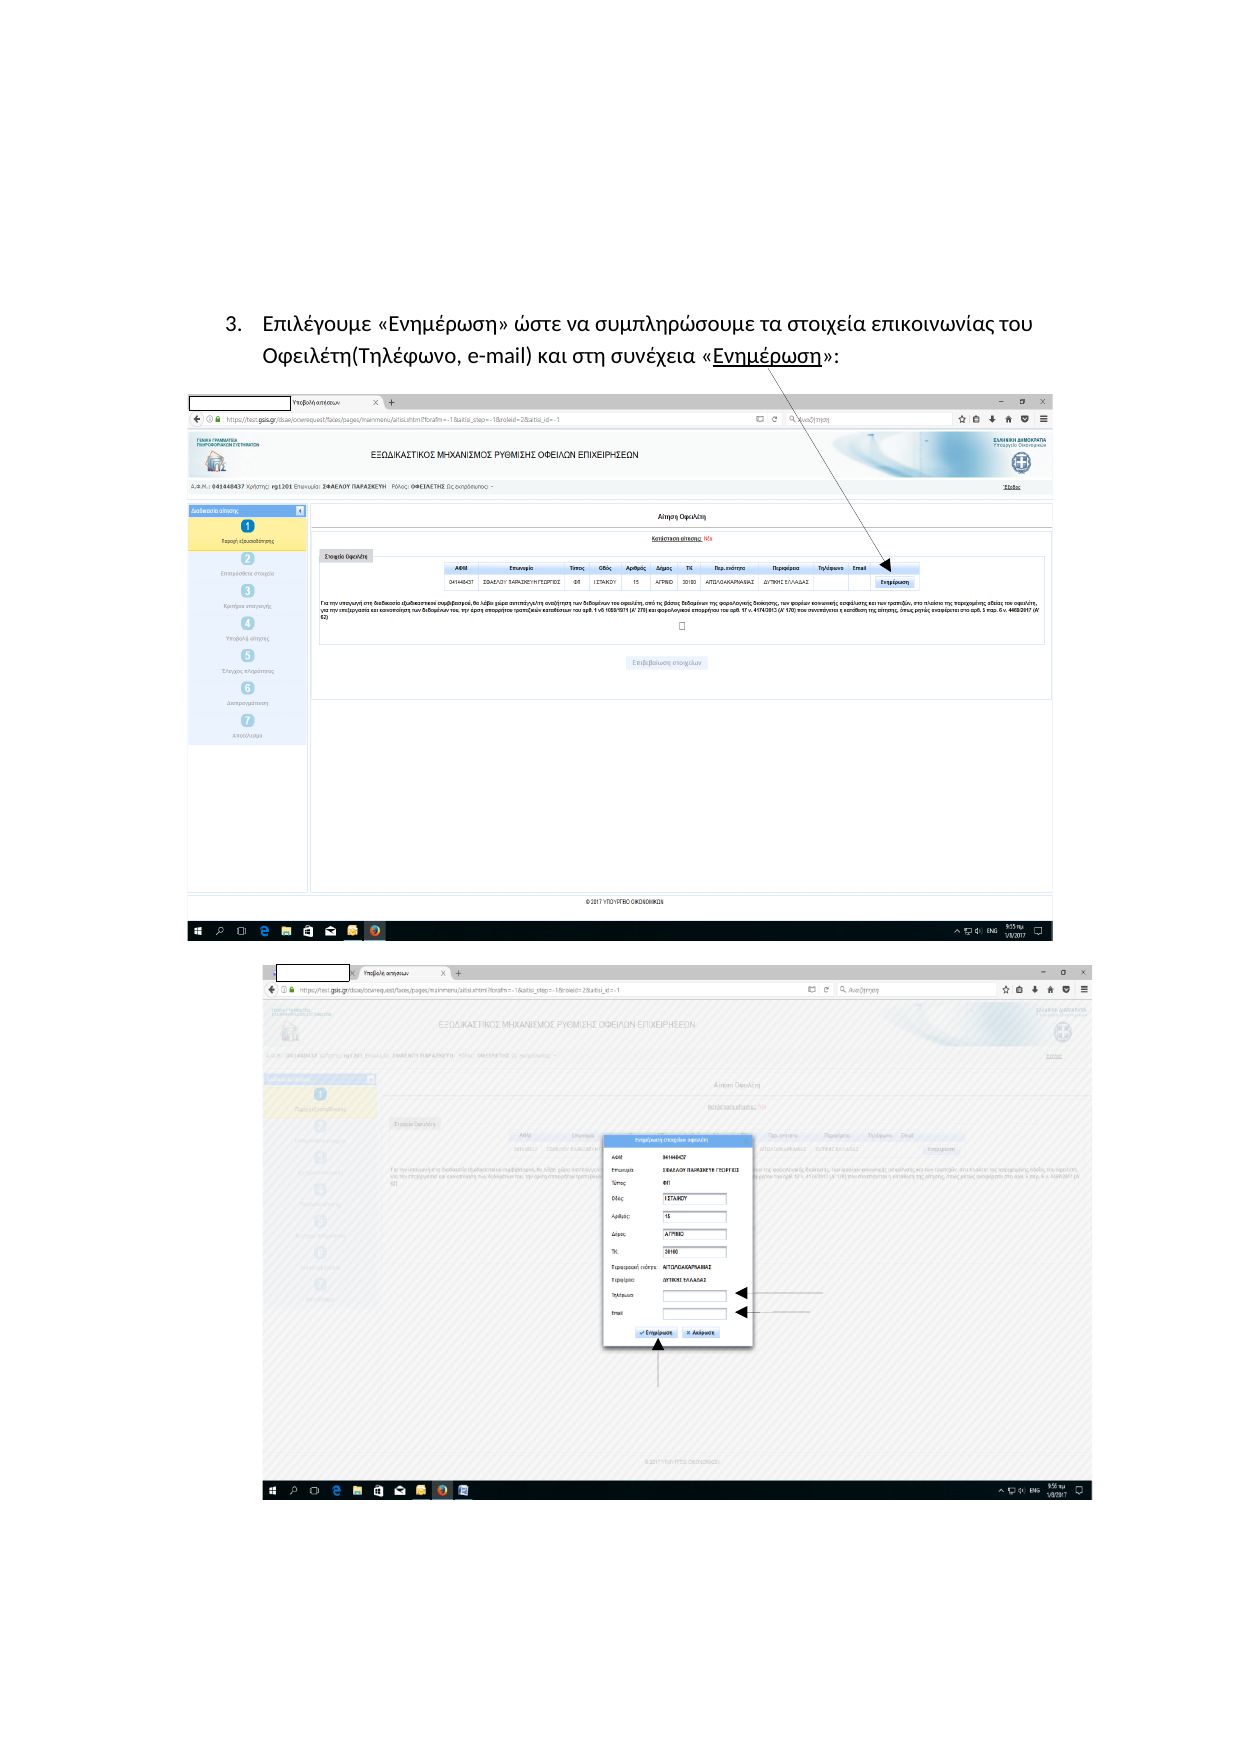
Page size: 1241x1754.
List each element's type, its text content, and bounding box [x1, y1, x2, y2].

list Επιλέγουμε «Ενημέρωση» ώστε να συμπληρώσουμε τα στοιχεία επικοινωνίας του Οφειλέτη(Τηλέφωνο, e-mail) και στη συνέχεια «Ενημέρωση»: [225, 309, 1053, 369]
picture [262, 965, 1093, 1500]
picture [187, 394, 1053, 941]
